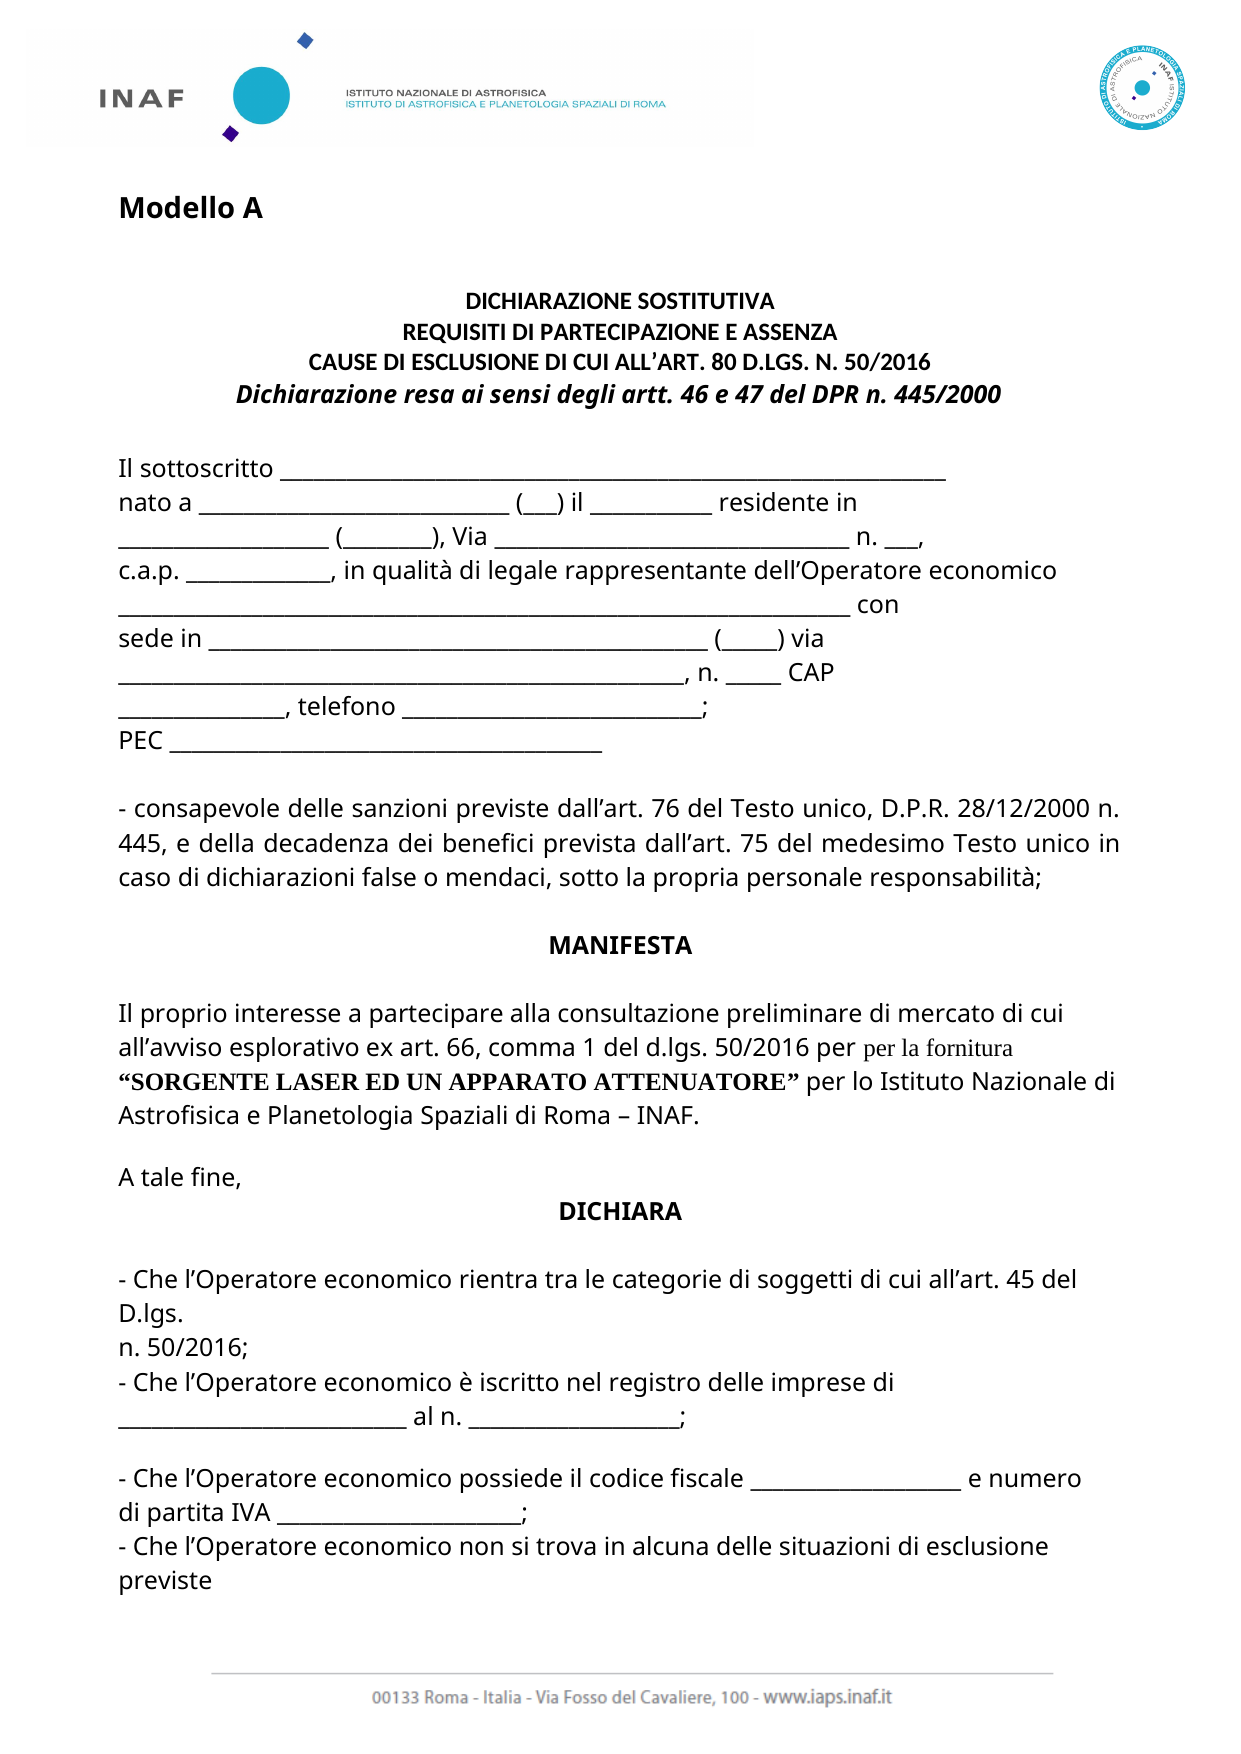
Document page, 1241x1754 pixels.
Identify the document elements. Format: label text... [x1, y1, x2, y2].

text di partita IVA ______________________; [118, 1494, 1122, 1528]
text __________________________________________________________________ con [118, 587, 1122, 621]
text - Che l’Operatore economico non si trova in alcuna delle situazioni di esclusione previste [118, 1528, 1122, 1597]
text Il sottoscritto ____________________________________________________________ [118, 451, 1122, 484]
text DICHIARA [118, 1194, 1122, 1228]
text sede in _____________________________________________ (_____) via [118, 621, 1122, 655]
text ___________________________________________________, n. _____ CAP [118, 655, 1122, 689]
text Modello A [118, 187, 1122, 227]
picture [26, 29, 754, 147]
text A tale fine, [118, 1160, 1122, 1194]
text n. 50/2016; [118, 1330, 1122, 1364]
picture [118, 1628, 1122, 1754]
text ___________________ (________), Via ________________________________ n. ___, [118, 519, 1122, 553]
text - Che l’Operatore economico possiede il codice fiscale ___________________ e numero [118, 1460, 1122, 1494]
picture [1083, 29, 1203, 148]
text DICHIARAZIONE SOSTITUTIVA [118, 285, 1122, 316]
text - Che l’Operatore economico è iscritto nel registro delle imprese di [118, 1364, 1122, 1398]
text __________________________ al n. ___________________; [118, 1398, 1078, 1432]
text _______________, telefono ___________________________; [118, 689, 1122, 723]
text - Che l’Operatore economico rientra tra le categorie di soggetti di cui all’art. 45 del D.lgs. [118, 1262, 1122, 1330]
text CAUSE DI ESCLUSIONE DI CUI ALL’ART. 80 D.LGS. N. 50/2016 [118, 346, 1122, 377]
text c.a.p. _____________, in qualità di legale rappresentante dell’Operatore economico [118, 553, 1122, 587]
text REQUISITI DI PARTECIPAZIONE E ASSENZA [118, 316, 1122, 346]
text Il proprio interesse a partecipare alla consultazione preliminare di mercato di cui all’avviso esplorativo ex art. 66, comma 1 del d.lgs. 50/2016 per per la fornitura “sorgente laser ed un apparato attenuatore” per lo Istituto Nazionale di Astrofisica e Planetologia Spaziali di Roma – INAF. [118, 996, 1122, 1132]
text - consapevole delle sanzioni previste dall’art. 76 del Testo unico, D.P.R. 28/12/2000 n. 445, e della decadenza dei benefici prevista dall’art. 75 del medesimo Testo unico in caso di dichiarazioni false o mendaci, sotto la propria personale responsabilità; [118, 791, 1122, 893]
text nato a ____________________________ (___) il ___________ residente in [118, 484, 1122, 519]
text Dichiarazione resa ai sensi degli artt. 46 e 47 del DPR n. 445/2000 [118, 377, 1122, 411]
text PEC _______________________________________ [118, 723, 1122, 757]
text MANIFESTA [118, 927, 1122, 961]
